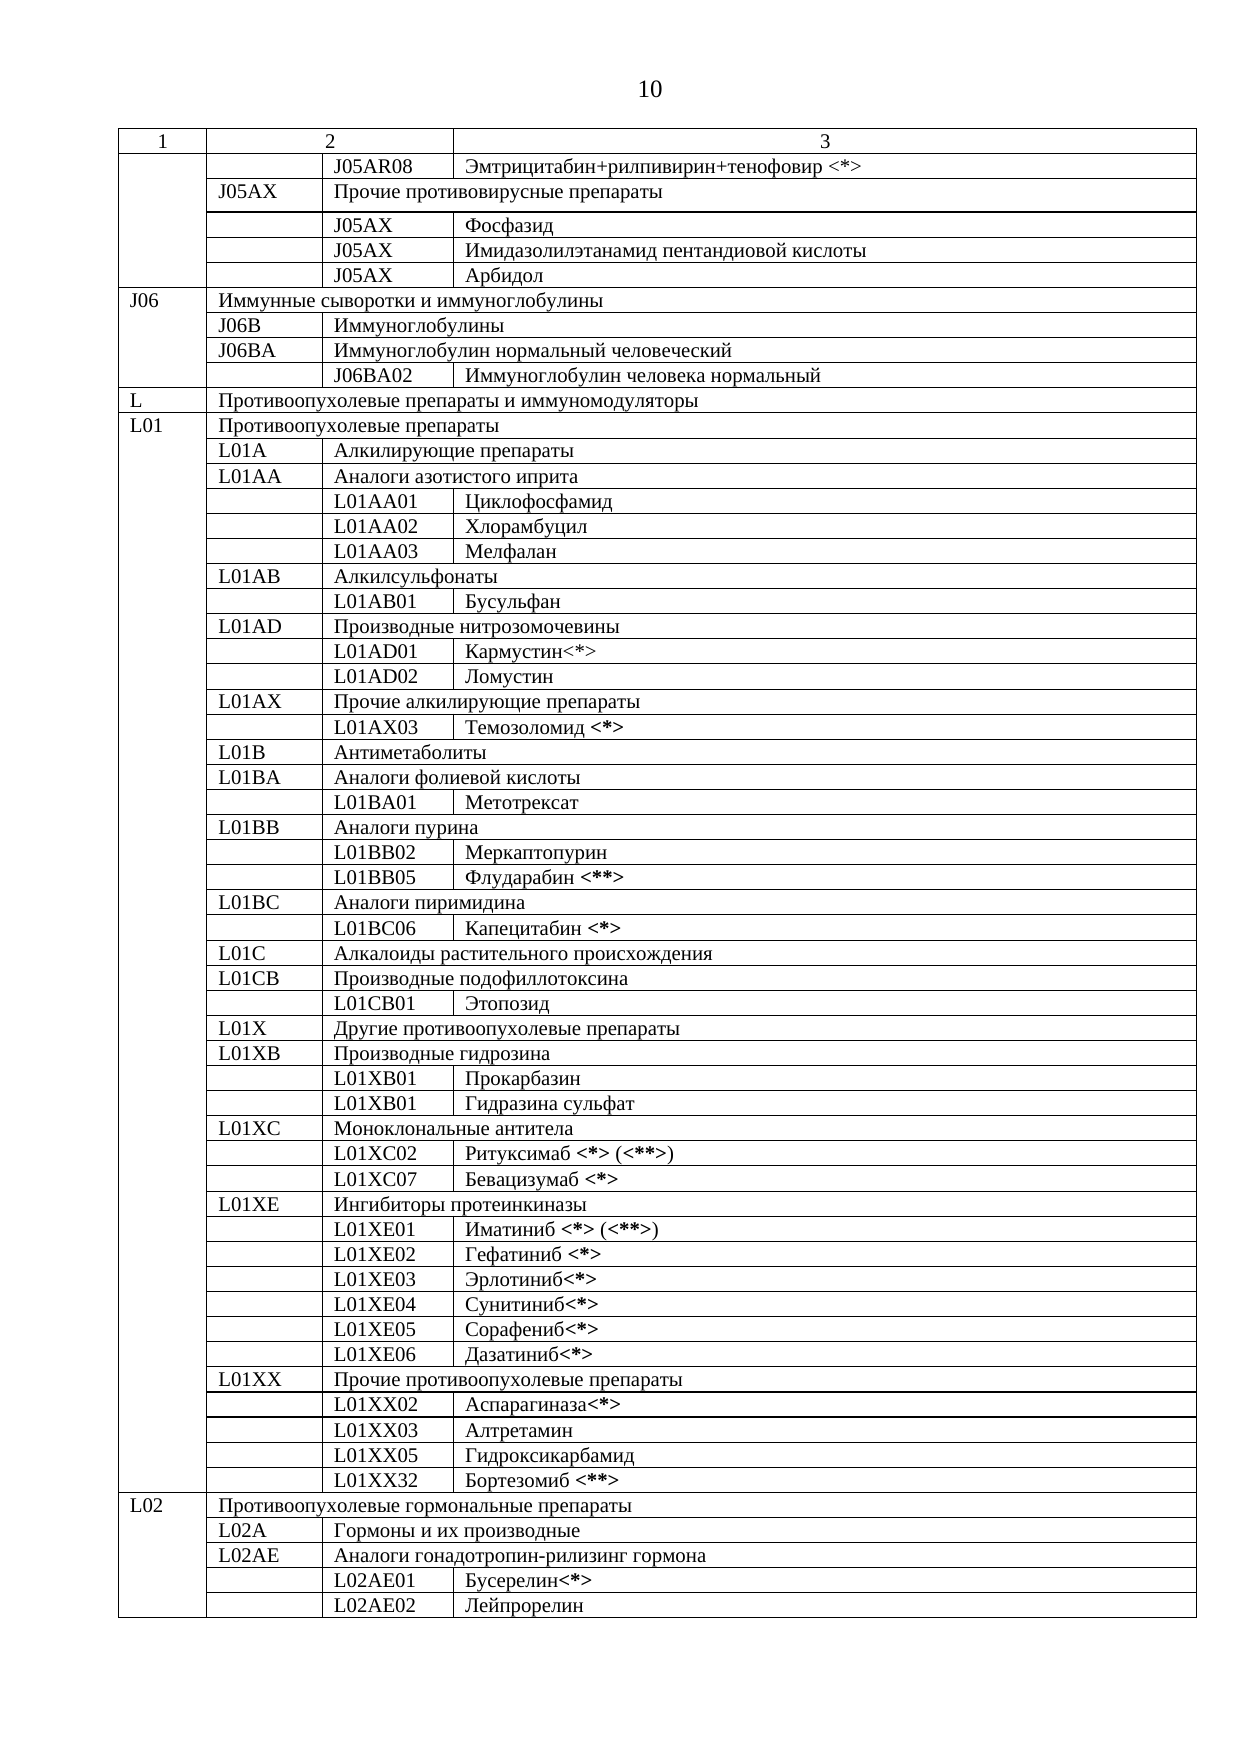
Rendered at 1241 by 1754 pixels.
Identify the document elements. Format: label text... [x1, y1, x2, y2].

table_cell Прочие алкилирующие препараты [323, 690, 1196, 713]
table_cell Иммуноглобулины [323, 313, 1196, 337]
table_cell Иммунные сыворотки и иммуноглобулины [207, 288, 1196, 312]
table_cell L01BC06 [323, 915, 453, 939]
table_cell L01XC02 [323, 1141, 453, 1165]
table_cell L01BA01 [323, 790, 453, 814]
table_cell L01A [207, 439, 322, 462]
table_cell L02AE01 [323, 1568, 453, 1592]
table_cell L01BB02 [323, 840, 453, 864]
table_cell Иммуноглобулин нормальный человеческий [323, 338, 1196, 362]
table_cell [207, 1066, 322, 1090]
table_cell [207, 1443, 322, 1467]
table_cell Гефатиниб <*> [454, 1242, 1196, 1266]
table_cell L01BC [207, 890, 322, 914]
table_cell Прочие противоопухолевые препараты [323, 1367, 1196, 1391]
table_cell L01AA [207, 464, 322, 488]
table_cell Ломустин [454, 664, 1196, 688]
table_cell Противоопухолевые гормональные препараты [207, 1493, 1196, 1517]
table_cell L01AA02 [323, 514, 453, 538]
table_cell Алкилсульфонаты [323, 564, 1196, 588]
table_cell Капецитабин <*> [454, 915, 1196, 939]
table_cell J06 [119, 288, 206, 387]
table_cell [207, 1418, 322, 1442]
table_cell Фосфазид [454, 213, 1196, 237]
table_cell Кармустин<*> [454, 639, 1196, 663]
table_cell L01XE [207, 1192, 322, 1216]
table_cell L02A [207, 1518, 322, 1542]
table_cell L01AD01 [323, 639, 453, 663]
table_cell L01AB [207, 564, 322, 588]
table_cell L01B [207, 740, 322, 764]
table_cell L [119, 388, 206, 412]
table_cell L01BA [207, 765, 322, 789]
table_cell Аналоги пурина [323, 815, 1196, 839]
table_cell [207, 865, 322, 889]
table_cell L01XX32 [323, 1468, 453, 1492]
table_cell Алтретамин [454, 1418, 1196, 1442]
table_cell J06BA [207, 338, 322, 362]
table_cell Бевацизумаб <*> [454, 1166, 1196, 1191]
table_cell Аналоги пиримидина [323, 890, 1196, 914]
table_cell Сорафениб<*> [454, 1317, 1196, 1341]
table_cell L01AX03 [323, 715, 453, 739]
table_cell L01XB01 [323, 1091, 453, 1115]
table_cell Противоопухолевые препараты и иммуномодуляторы [207, 388, 1196, 412]
table_cell [207, 1141, 322, 1165]
table_cell L01BB [207, 815, 322, 839]
table_cell L01XX03 [323, 1418, 453, 1442]
table_cell L01XE03 [323, 1267, 453, 1291]
table_cell J06BA02 [323, 363, 453, 387]
table_cell Иматиниб <*> (<**>) [454, 1217, 1196, 1241]
table_cell L01XB [207, 1041, 322, 1065]
table_cell [207, 1166, 322, 1191]
table_cell Другие противоопухолевые препараты [323, 1016, 1196, 1040]
table_cell Бусульфан [454, 589, 1196, 613]
table_cell L01XC07 [323, 1166, 453, 1191]
table_cell Аспарагиназа<*> [454, 1393, 1196, 1416]
table_cell Производные подофиллотоксина [323, 966, 1196, 990]
table_cell Аналоги фолиевой кислоты [323, 765, 1196, 789]
table_cell Флударабин <**> [454, 865, 1196, 889]
table_cell Прочие противовирусные препараты [323, 179, 1196, 211]
table_cell [207, 489, 322, 513]
table_cell L01C [207, 941, 322, 964]
table_cell Гидразина сульфат [454, 1091, 1196, 1115]
table_cell Аналоги азотистого иприта [323, 464, 1196, 488]
table_cell [207, 1317, 322, 1341]
table_cell Антиметаболиты [323, 740, 1196, 764]
table_cell Бусерелин<*> [454, 1568, 1196, 1592]
table_cell L01AA01 [323, 489, 453, 513]
table_cell Арбидол [454, 263, 1196, 287]
table_cell L01XB01 [323, 1066, 453, 1090]
table_cell J05AX [207, 179, 322, 211]
table_cell [207, 1091, 322, 1115]
table_cell [207, 790, 322, 814]
table_cell Иммуноглобулин человека нормальный [454, 363, 1196, 387]
table_cell [207, 840, 322, 864]
table_cell Циклофосфамид [454, 489, 1196, 513]
table_cell L01XE06 [323, 1342, 453, 1366]
table_cell [207, 664, 322, 688]
table_cell [207, 715, 322, 739]
table_header 2 [207, 129, 453, 153]
table_cell L01AD02 [323, 664, 453, 688]
table_cell [207, 363, 322, 387]
table_cell Мелфалан [454, 539, 1196, 563]
table_cell [207, 539, 322, 563]
table_cell Прокарбазин [454, 1066, 1196, 1090]
table_cell [207, 1242, 322, 1266]
table_cell Противоопухолевые препараты [207, 413, 1196, 437]
table_header 3 [454, 129, 1196, 153]
table_cell [207, 915, 322, 939]
table_cell [207, 639, 322, 663]
table_cell Алкилирующие препараты [323, 439, 1196, 462]
table_header 1 [119, 129, 206, 153]
table_cell Эмтрицитабин+рилпивирин+тенофовир <*> [454, 154, 1196, 178]
table_cell L01BB05 [323, 865, 453, 889]
table_cell L01XE05 [323, 1317, 453, 1341]
table_cell J05AX [323, 238, 453, 262]
table_cell J05AX [323, 213, 453, 237]
table_cell J06B [207, 313, 322, 337]
table_cell L01CB01 [323, 991, 453, 1015]
table_cell [207, 1342, 322, 1366]
table_cell Имидазолилэтанамид пентандиовой кислоты [454, 238, 1196, 262]
table_cell L02AE [207, 1543, 322, 1567]
table_cell [207, 263, 322, 287]
table_cell Этопозид [454, 991, 1196, 1015]
table_cell [207, 154, 322, 178]
table_cell Темозоломид <*> [454, 715, 1196, 739]
table_cell L01CB [207, 966, 322, 990]
table_cell Бортезомиб <**> [454, 1468, 1196, 1492]
table_cell [207, 1468, 322, 1492]
table_cell Аналоги гонадотропин-рилизинг гормона [323, 1543, 1196, 1567]
table_cell L01XE01 [323, 1217, 453, 1241]
table_cell [207, 213, 322, 237]
table_cell J05AX [323, 263, 453, 287]
table_cell J05AR08 [323, 154, 453, 178]
table_cell L01 [119, 413, 206, 1492]
table_cell L01XX [207, 1367, 322, 1391]
table_cell Дазатиниб<*> [454, 1342, 1196, 1366]
table_cell L01AD [207, 614, 322, 638]
table_cell [207, 991, 322, 1015]
table_cell [207, 1393, 322, 1416]
table_cell Ритуксимаб <*> (<**>) [454, 1141, 1196, 1165]
table_cell L01XE04 [323, 1292, 453, 1316]
table_cell Алкалоиды растительного происхождения [323, 941, 1196, 964]
table_cell L01XX05 [323, 1443, 453, 1467]
table_cell Гидроксикарбамид [454, 1443, 1196, 1467]
table_cell Метотрексат [454, 790, 1196, 814]
table_cell [207, 589, 322, 613]
table_cell [207, 238, 322, 262]
table_cell [207, 1292, 322, 1316]
table_cell Эрлотиниб<*> [454, 1267, 1196, 1291]
table_cell Производные гидрозина [323, 1041, 1196, 1065]
table_cell L02AE02 [323, 1593, 453, 1617]
table_cell L01AB01 [323, 589, 453, 613]
table_cell L01AX [207, 690, 322, 713]
table_cell Лейпрорелин [454, 1593, 1196, 1617]
table_cell [207, 1267, 322, 1291]
table_cell [207, 1568, 322, 1592]
table_cell [207, 1593, 322, 1617]
table_cell L01X [207, 1016, 322, 1040]
table_cell Сунитиниб<*> [454, 1292, 1196, 1316]
table_cell [207, 1217, 322, 1241]
table_cell Моноклональные антитела [323, 1116, 1196, 1140]
table_cell L01XE02 [323, 1242, 453, 1266]
table_cell Производные нитрозомочевины [323, 614, 1196, 638]
table_cell L01XC [207, 1116, 322, 1140]
table_cell Гормоны и их производные [323, 1518, 1196, 1542]
table_cell L01AA03 [323, 539, 453, 563]
table_cell Ингибиторы протеинкиназы [323, 1192, 1196, 1216]
table_cell [207, 514, 322, 538]
table_cell L01XX02 [323, 1393, 453, 1416]
table_cell Хлорамбуцил [454, 514, 1196, 538]
table_cell Меркаптопурин [454, 840, 1196, 864]
table_cell L02 [119, 1493, 206, 1617]
